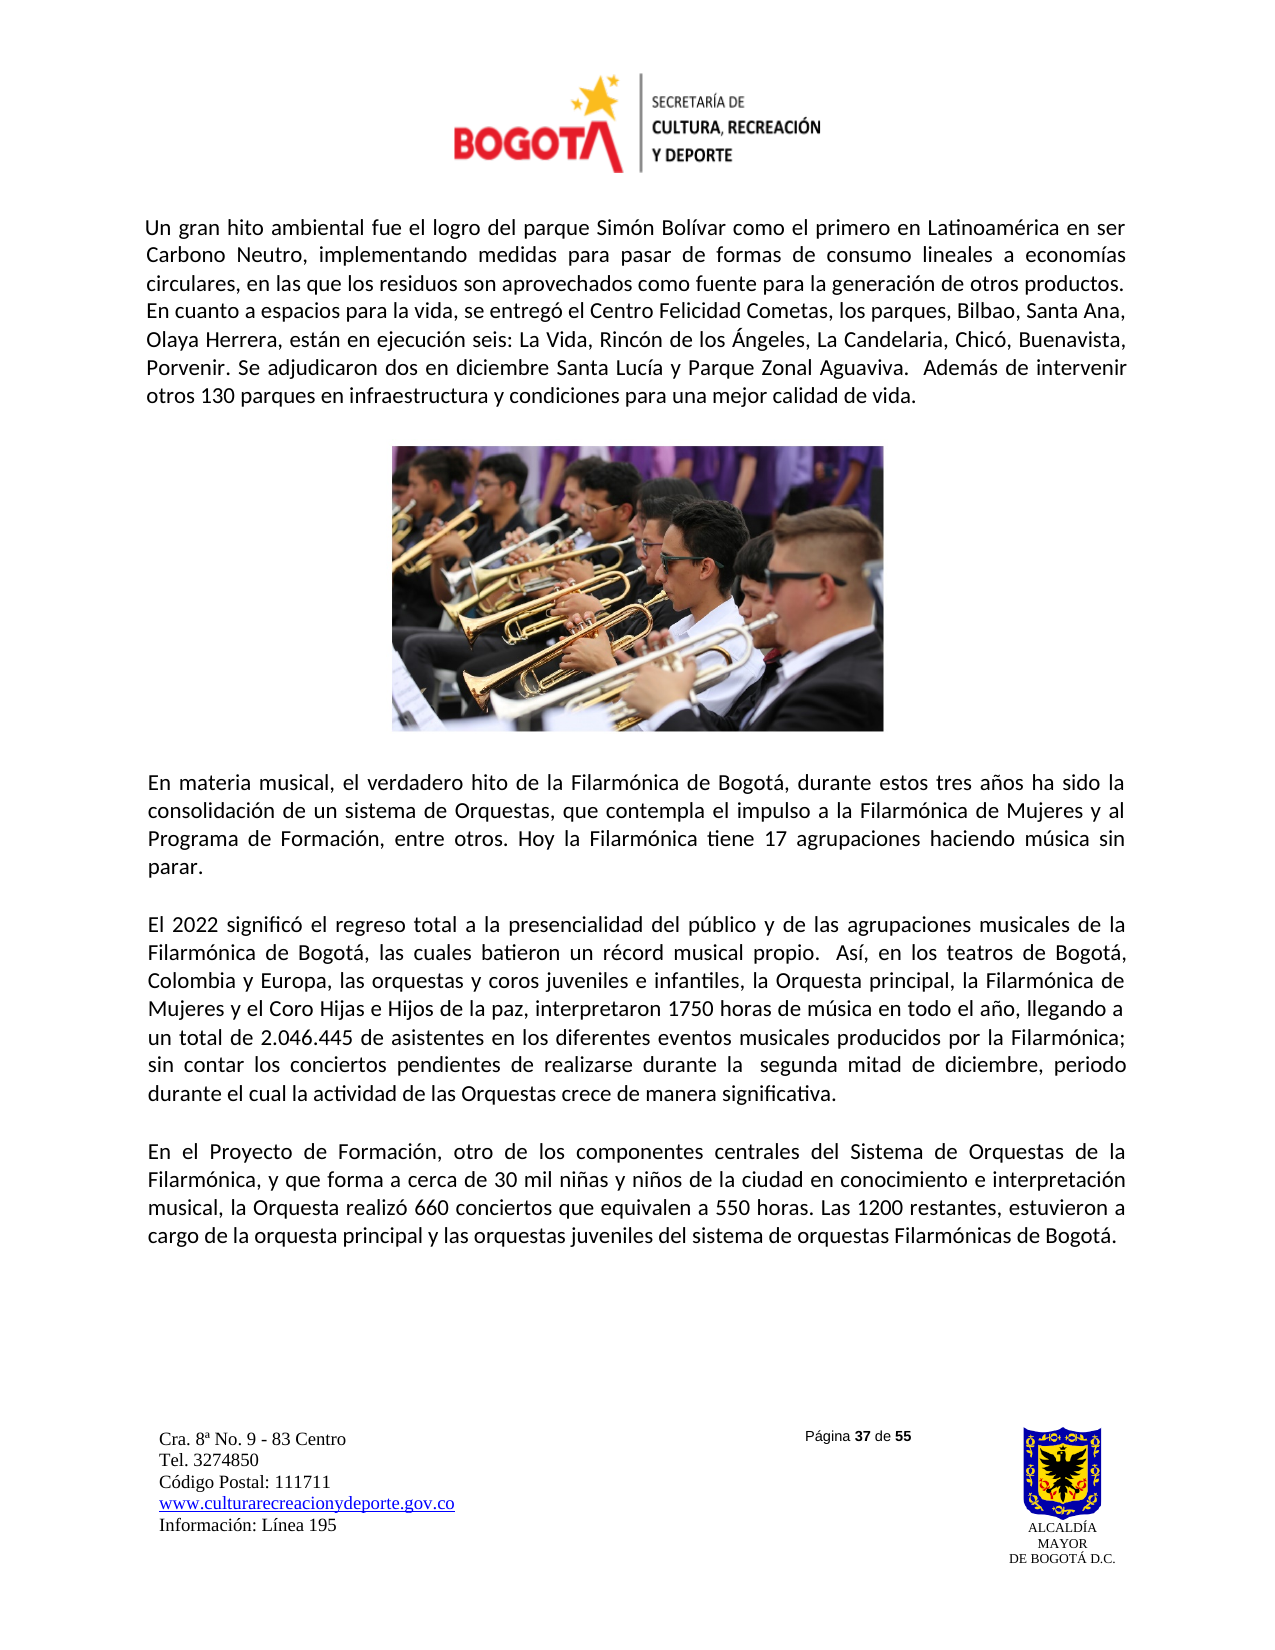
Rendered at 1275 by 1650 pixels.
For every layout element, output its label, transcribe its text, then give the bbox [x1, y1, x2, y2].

text En materia musical, el verdadero hito de la Filarmónica de Bogotá, durante estos tres años ha sido la consolidación de un sistema de Orquestas, que contempla el impulso a la Filarmónica de Mujeres y al Programa de Formación, entre otros. Hoy la Filarmónica tiene 17 agrupaciones haciendo música sin parar. [148, 768, 1127, 880]
picture [386, 439, 889, 738]
picture [1023, 1427, 1102, 1520]
picture [454, 73, 821, 173]
text En el Proyecto de Formación, otro de los componentes centrales del Sistema de Orquestas de la Filarmónica, y que forma a cerca de 30 mil niñas y niños de la ciudad en conocimiento e interpretación musical, la Orquesta realizó 660 conciertos que equivalen a 550 horas. Las 1200 restantes, estuvieron a cargo de la orquesta principal y las orquestas juveniles del sistema de orquestas Filarmónicas de Bogotá. [148, 1137, 1127, 1249]
text El 2022 significó el regreso total a la presencialidad del público y de las agrupaciones musicales de la Filarmónica de Bogotá, las cuales batieron un récord musical propio. Así, en los teatros de Bogotá, Colombia y Europa, las orquestas y coros juveniles e infantiles, la Orquesta principal, la Filarmónica de Mujeres y el Coro Hijas e Hijos de la paz, interpretaron 1750 horas de música en todo el año, llegando a un total de 2.046.445 de asistentes en los diferentes eventos musicales producidos por la Filarmónica; sin contar los conciertos pendientes de realizarse durante la segunda mitad de diciembre, periodo durante el cual la actividad de las Orquestas crece de manera significativa. [148, 911, 1127, 1107]
text Un gran hito ambiental fue el logro del parque Simón Bolívar como el primero en Latinoamérica en ser Carbono Neutro, implementando medidas para pasar de formas de consumo lineales a economías circulares, en las que los residuos son aprovechados como fuente para la generación de otros productos. En cuanto a espacios para la vida, se entregó el Centro Felicidad Cometas, los parques, Bilbao, Santa Ana, Olaya Herrera, están en ejecución seis: La Vida, Rincón de los Ángeles, La Candelaria, Chicó, Buenavista, Porvenir. Se adjudicaron dos en diciembre Santa Lucía y Parque Zonal Aguaviva. Además de intervenir otros 130 parques en infraestructura y condiciones para una mejor calidad de vida. [144, 213, 1127, 409]
